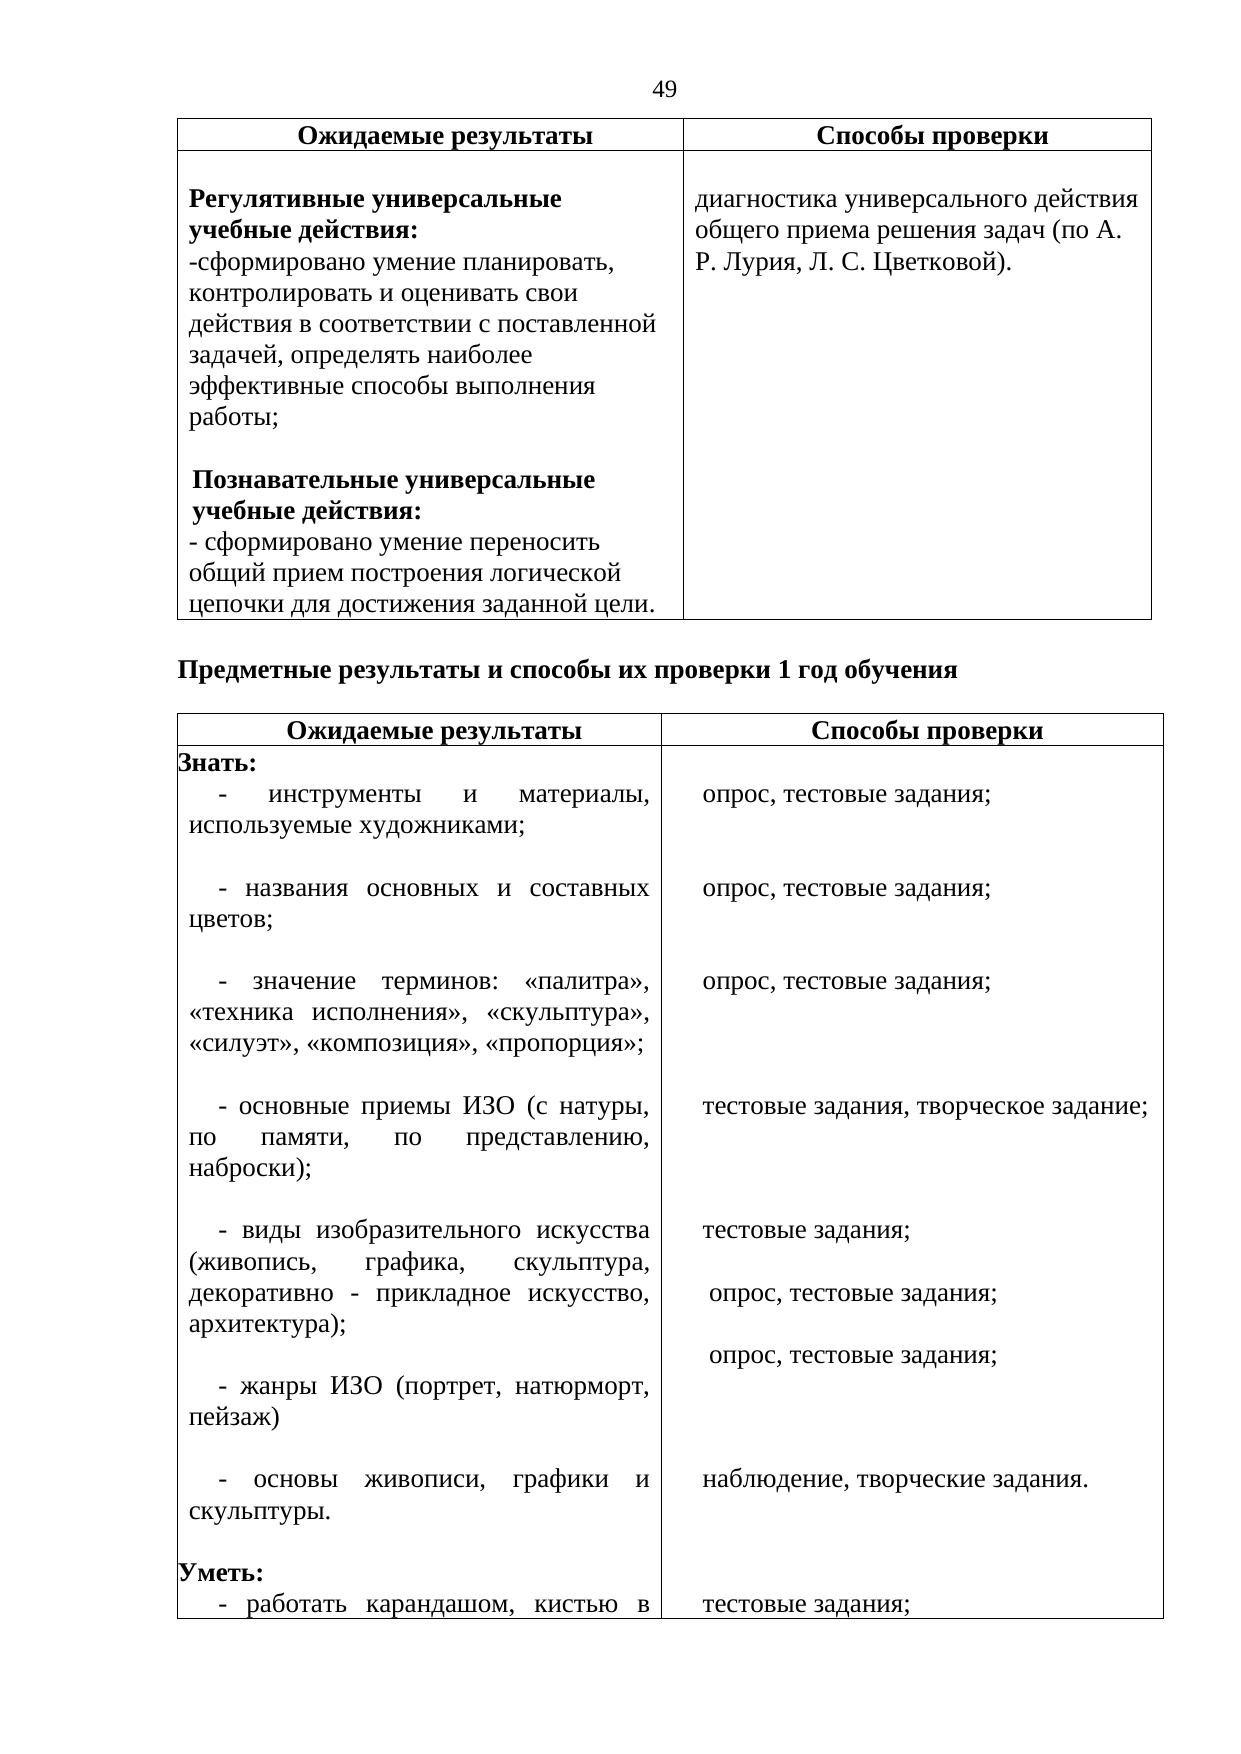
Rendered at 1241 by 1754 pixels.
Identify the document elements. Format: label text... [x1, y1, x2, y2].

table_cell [662, 746, 1163, 1618]
table_header Способы проверки [662, 714, 1163, 745]
table_header Ожидаемые результаты [178, 119, 683, 150]
table_header Ожидаемые результаты [178, 714, 661, 745]
text Предметные результаты и способы их проверки 1 год обучения [177, 653, 1152, 684]
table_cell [684, 151, 1151, 618]
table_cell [178, 746, 661, 1618]
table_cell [178, 151, 683, 618]
table_header Способы проверки [684, 119, 1151, 150]
